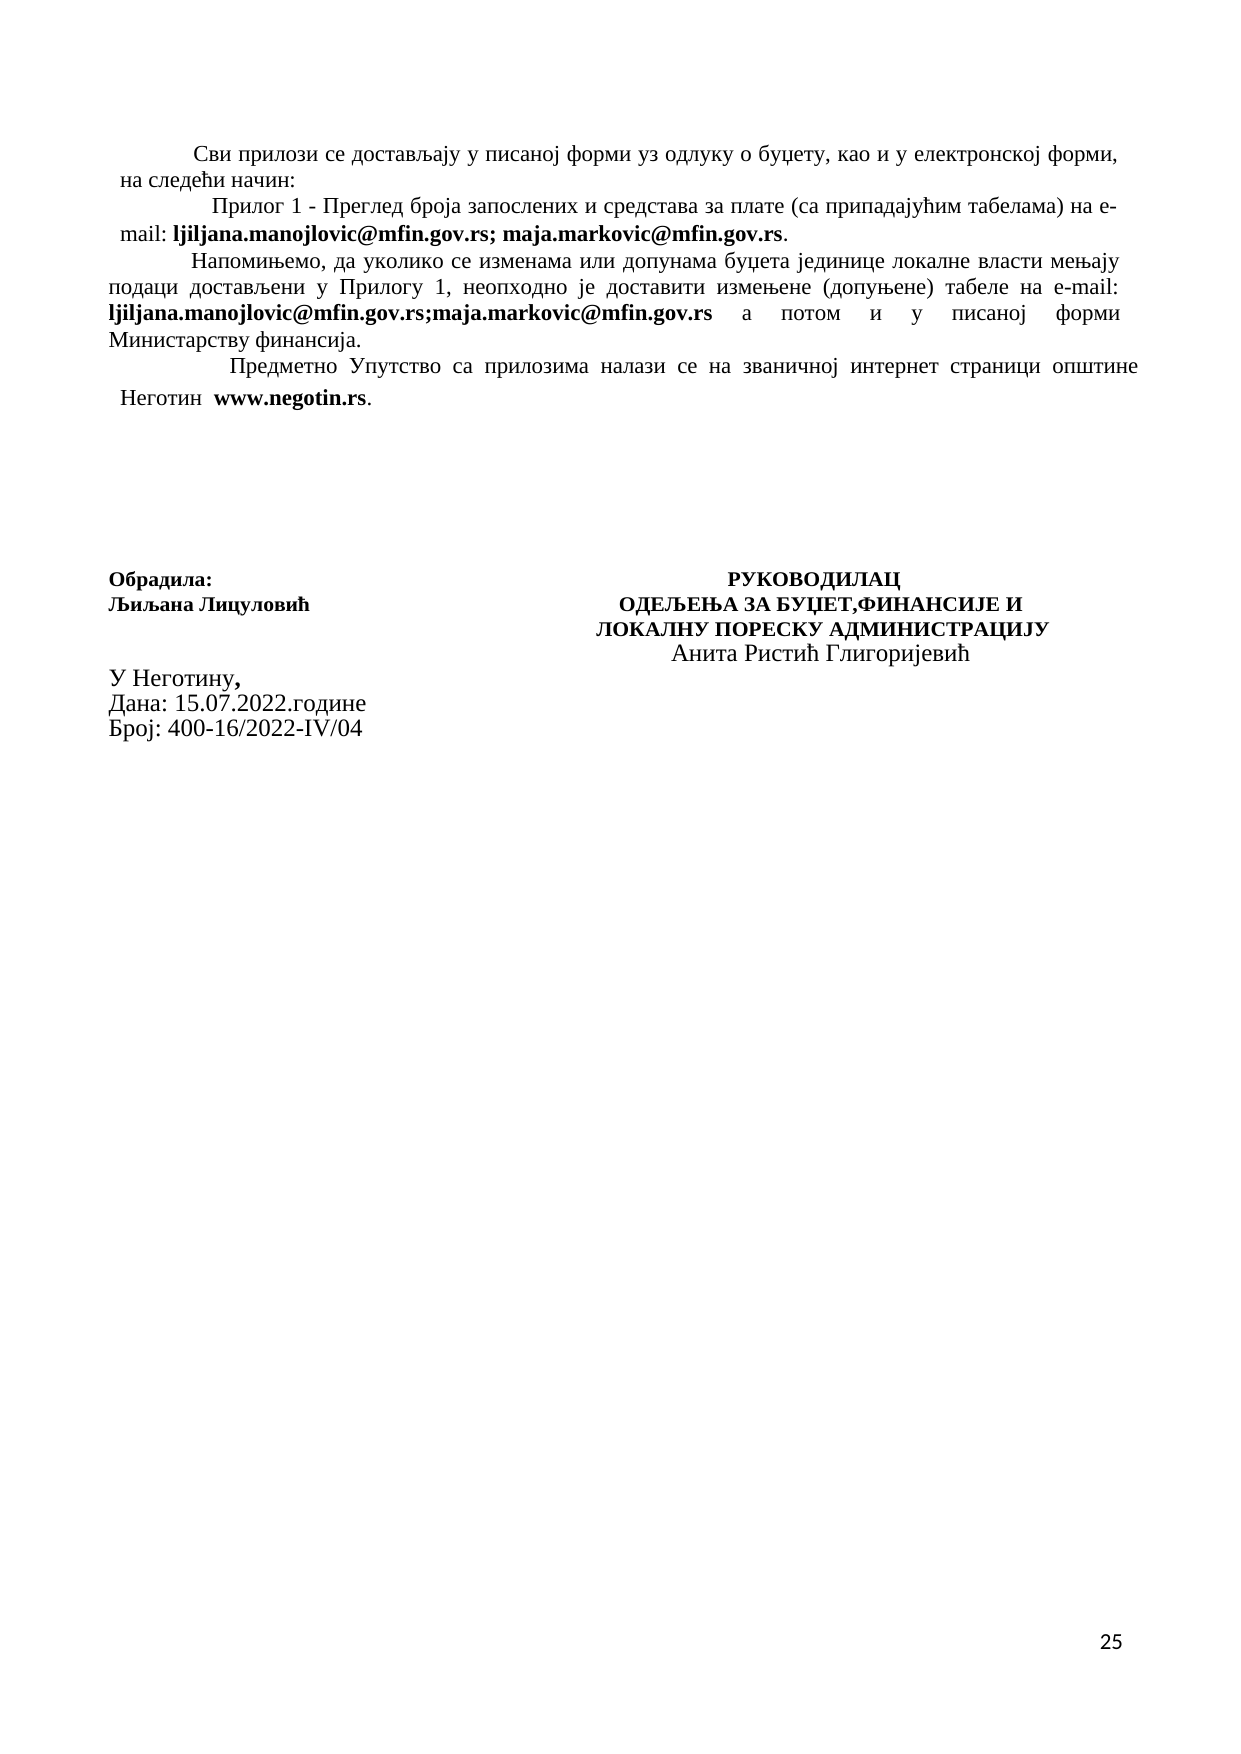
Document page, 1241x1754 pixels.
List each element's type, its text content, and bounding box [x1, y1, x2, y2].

text Сви прилози се достављају у писаној форми уз одлуку о буџету, као и у електронској форми, на следећи начин: [120, 139, 1120, 192]
text ЛОКАЛНУ ПОРЕСКУ АДМИНИСТРАЦИЈУ [477, 616, 1140, 641]
text Прилог 1 - Преглед броја запослених и средстава за плате (са припадајућим табелама) на e-mail: ljiljana.manojlovic@mfin.gov.rs; maja.markovic@mfin.gov.rs. [120, 192, 1120, 247]
text Дана: 15.07.2022.године [108, 691, 1140, 716]
text Напомињемо, да уколико се изменама или допунама буџета јединице локалне власти мењају подаци достављени у Прилогу 1, неопходно је доставити измењене (допуњене) табеле на e-mail: ljiljana.manojlovic@mfin.gov.rs;maja.markovic@mfin.gov.rs а потом и у писаној форми Министарству финансија. [108, 247, 1121, 352]
text У Неготину, [108, 666, 1140, 691]
text Предметно Упутство са прилозима налази се на званичној интернет страници општине Неготин www.negotin.rs. [120, 352, 1140, 410]
text Обрадила: РУКОВОДИЛАЦ [108, 566, 1140, 591]
text Број: 400-16/2022-IV/04 [108, 716, 1140, 741]
text Љиљана Лицуловић ОДЕЉЕЊА ЗА БУЏЕТ,ФИНАНСИЈЕ И [108, 591, 1140, 616]
text Анита Ристић Глигоријевић [108, 641, 1140, 666]
